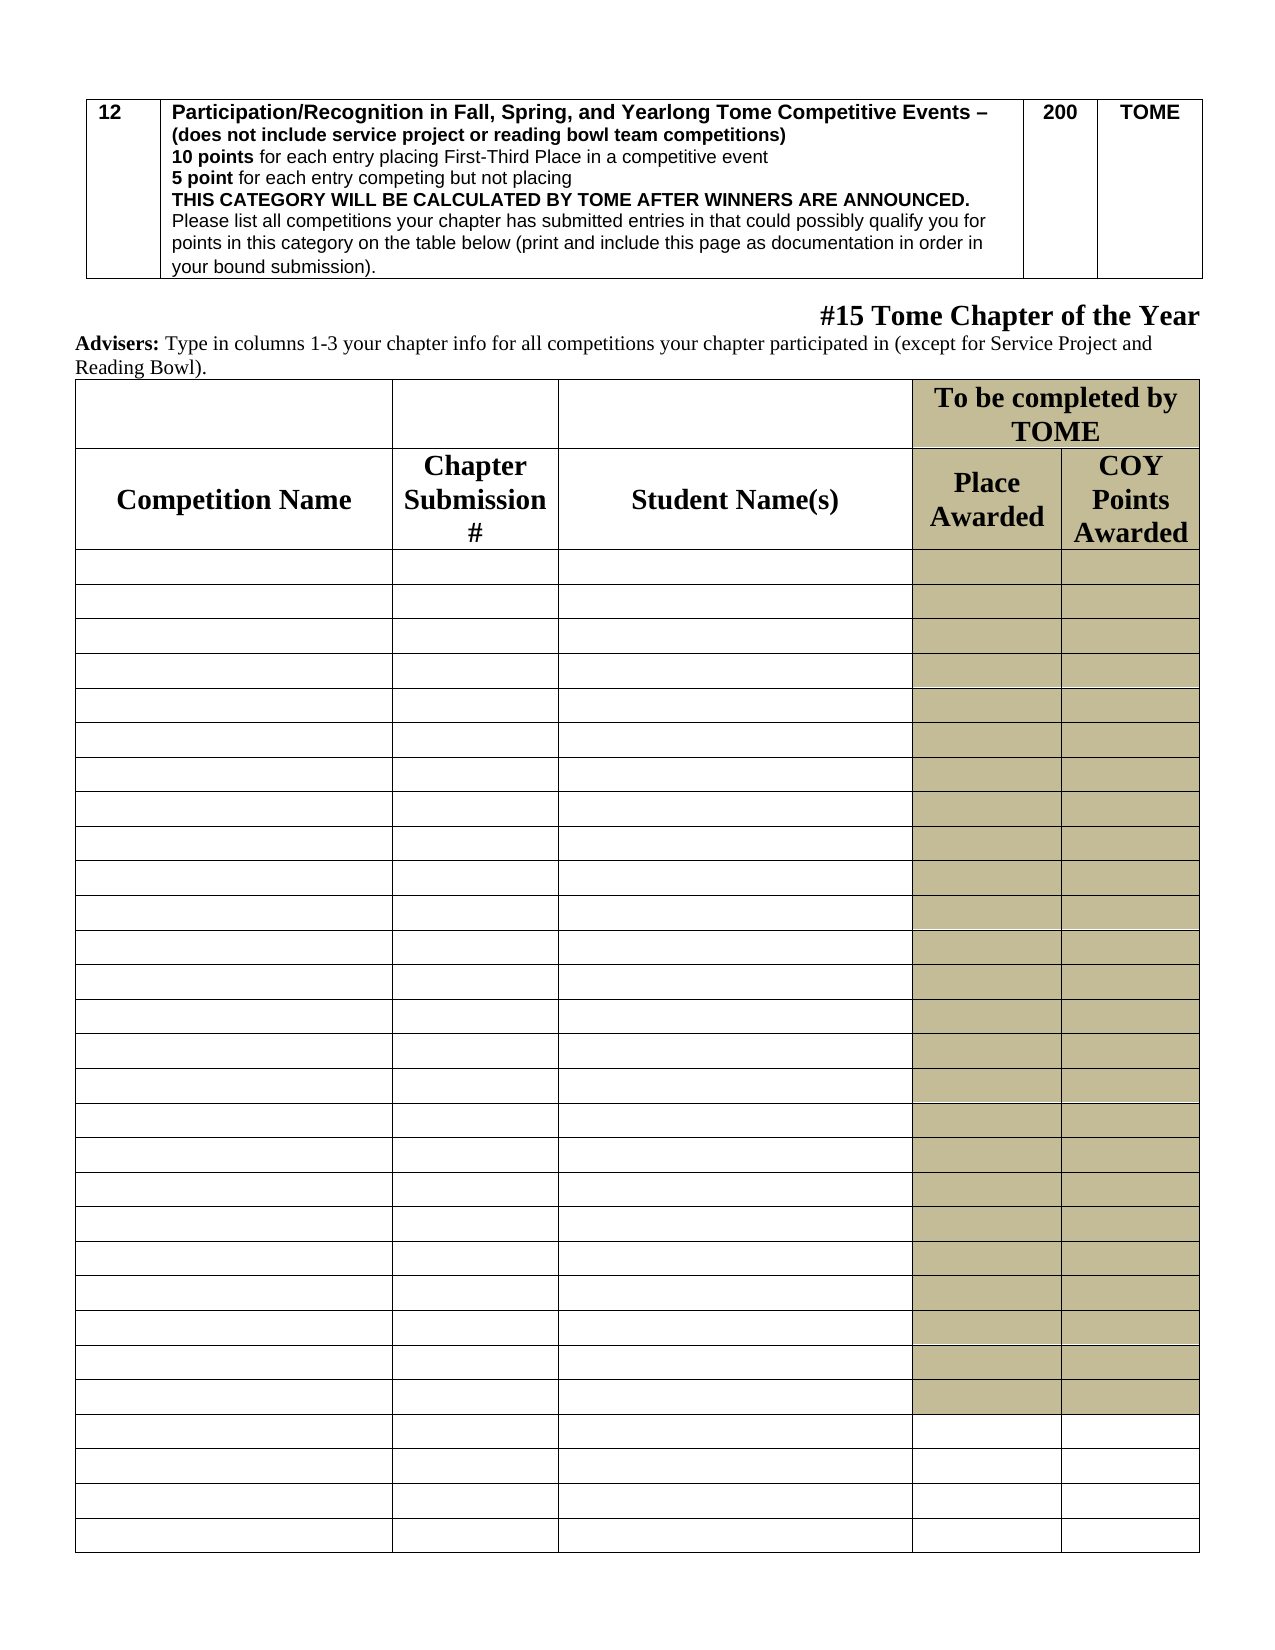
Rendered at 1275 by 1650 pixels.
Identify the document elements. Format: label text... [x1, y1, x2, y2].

table_cell [1062, 896, 1199, 929]
table_cell [559, 1380, 912, 1414]
table_cell [393, 1449, 558, 1483]
table_cell [913, 1242, 1061, 1275]
table_cell [559, 585, 912, 618]
table_cell COY Points Awarded [1062, 449, 1199, 549]
table_cell [393, 1207, 558, 1241]
table_cell [393, 619, 558, 653]
table_cell [559, 1000, 912, 1033]
table_cell [76, 931, 392, 964]
table_cell [393, 1034, 558, 1068]
table_cell [1062, 931, 1199, 964]
table_cell [1062, 1242, 1199, 1275]
table_cell [393, 1346, 558, 1379]
table_cell [1062, 1449, 1199, 1483]
table_cell [1062, 1346, 1199, 1379]
table_cell [559, 965, 912, 999]
table_cell [913, 758, 1061, 791]
table_cell [393, 758, 558, 791]
table_cell [393, 654, 558, 687]
table_cell [559, 861, 912, 895]
table_cell [393, 1484, 558, 1517]
table_cell [76, 550, 392, 584]
table_header To be completed by TOME [913, 380, 1199, 447]
table_cell [913, 1000, 1061, 1033]
table_cell [76, 1069, 392, 1102]
table_cell [393, 1000, 558, 1033]
table_cell Competition Name [76, 449, 392, 549]
table_cell [913, 689, 1061, 722]
table_cell [1062, 723, 1199, 757]
table_cell [913, 965, 1061, 999]
table_cell [913, 1415, 1061, 1448]
table_cell [559, 1484, 912, 1517]
table_cell [76, 1484, 392, 1517]
table_cell [393, 1069, 558, 1102]
table_cell [913, 1519, 1061, 1552]
table_cell [1062, 1207, 1199, 1241]
table_cell [393, 1311, 558, 1344]
table_cell [559, 1449, 912, 1483]
table_header [76, 380, 392, 447]
table_cell [559, 550, 912, 584]
table_cell [913, 1346, 1061, 1379]
table_header TOME [1098, 100, 1202, 277]
table_cell [913, 792, 1061, 826]
table_cell [559, 1104, 912, 1137]
table_cell [1062, 654, 1199, 687]
table_cell [1062, 1000, 1199, 1033]
table_cell [76, 1173, 392, 1206]
table_cell [76, 1380, 392, 1414]
table_cell [559, 1311, 912, 1344]
table_cell [913, 896, 1061, 929]
table_cell [393, 550, 558, 584]
table_cell Chapter Submission # [393, 449, 558, 549]
table_cell [76, 1311, 392, 1344]
table_cell [559, 689, 912, 722]
text #15 Tome Chapter of the Year [75, 298, 1200, 331]
table_cell [393, 1276, 558, 1310]
table_cell [76, 1276, 392, 1310]
table_cell [1062, 1484, 1199, 1517]
table_cell [559, 1034, 912, 1068]
table_cell [76, 723, 392, 757]
table_cell [76, 965, 392, 999]
table_cell [1062, 1311, 1199, 1344]
table_cell [76, 1104, 392, 1137]
table_cell [76, 896, 392, 929]
table_cell [913, 550, 1061, 584]
table_cell [559, 1346, 912, 1379]
table_cell [393, 931, 558, 964]
table_cell [913, 1484, 1061, 1517]
table_cell [1062, 619, 1199, 653]
table_cell [1062, 827, 1199, 860]
table_cell [393, 965, 558, 999]
table_cell [1062, 1069, 1199, 1102]
table_cell [913, 1104, 1061, 1137]
table_cell [559, 896, 912, 929]
table_cell [913, 1311, 1061, 1344]
table_cell [1062, 1034, 1199, 1068]
table_header Participation/Recognition in Fall, Spring, and Yearlong Tome Competitive Events – (does not include service project or reading bowl team competitions) 10 points for each entry placing First-Third Place in a competitive event 5 point for each entry competing but not placing THIS CATEGORY WILL BE CALCULATED BY TOME AFTER WINNERS ARE ANNOUNCED. Please list all competitions your chapter has submitted entries in that could possibly qualify you for points in this category on the table below (print and include this page as documentation in order in your bound submission). [161, 100, 1023, 277]
table_cell [559, 792, 912, 826]
table_cell [76, 1138, 392, 1172]
table_cell [393, 1173, 558, 1206]
table_cell [913, 723, 1061, 757]
table_cell [1062, 965, 1199, 999]
table_cell [393, 723, 558, 757]
table_cell [913, 1173, 1061, 1206]
table_cell [559, 1242, 912, 1275]
table_cell [559, 654, 912, 687]
table_header 200 [1024, 100, 1097, 277]
table_cell [559, 1415, 912, 1448]
table_cell Place Awarded [913, 449, 1061, 549]
table_cell [393, 1104, 558, 1137]
table_cell [913, 1276, 1061, 1310]
table_cell [76, 1034, 392, 1068]
table_cell [76, 758, 392, 791]
table_cell [913, 1207, 1061, 1241]
table_cell [393, 827, 558, 860]
table_cell [1062, 1519, 1199, 1552]
table_cell [913, 1449, 1061, 1483]
table_cell [559, 619, 912, 653]
text Advisers: Type in columns 1-3 your chapter info for all competitions your chapter participated in (except for Service Project and Reading Bowl). [75, 331, 1200, 379]
table_cell [76, 1000, 392, 1033]
table_cell [913, 585, 1061, 618]
table_cell [1062, 689, 1199, 722]
table_cell [1062, 1380, 1199, 1414]
table_cell [393, 896, 558, 929]
table_cell [913, 1380, 1061, 1414]
table_cell [913, 1069, 1061, 1102]
table_cell [559, 723, 912, 757]
table_cell [76, 792, 392, 826]
table_cell [393, 585, 558, 618]
table_cell [559, 1069, 912, 1102]
table_cell [393, 792, 558, 826]
table_cell [76, 827, 392, 860]
table_cell [559, 1276, 912, 1310]
table_cell [1062, 1276, 1199, 1310]
table_cell [76, 654, 392, 687]
table_cell [559, 1207, 912, 1241]
table_cell [76, 1242, 392, 1275]
table_cell [76, 689, 392, 722]
table_cell [393, 689, 558, 722]
table_cell [393, 1519, 558, 1552]
table_cell [393, 1415, 558, 1448]
table_cell [76, 1519, 392, 1552]
table_cell [393, 861, 558, 895]
table_cell Student Name(s) [559, 449, 912, 549]
table_cell [1062, 758, 1199, 791]
table_cell [1062, 1138, 1199, 1172]
table_header [559, 380, 912, 447]
table_cell [913, 931, 1061, 964]
table_header [393, 380, 558, 447]
table_cell [76, 619, 392, 653]
table_cell [559, 1519, 912, 1552]
table_cell [1062, 1415, 1199, 1448]
table_cell [559, 931, 912, 964]
table_cell [76, 861, 392, 895]
table_cell [76, 1207, 392, 1241]
table_cell [1062, 585, 1199, 618]
table_cell [559, 758, 912, 791]
table_header 12 [87, 100, 160, 277]
table_cell [913, 1034, 1061, 1068]
table_cell [76, 1449, 392, 1483]
table_cell [913, 861, 1061, 895]
table_cell [1062, 792, 1199, 826]
table_cell [559, 1173, 912, 1206]
table_cell [1062, 550, 1199, 584]
table_cell [76, 1415, 392, 1448]
table_cell [1062, 861, 1199, 895]
table_cell [559, 1138, 912, 1172]
table_cell [393, 1242, 558, 1275]
table_cell [393, 1138, 558, 1172]
table_cell [913, 654, 1061, 687]
table_cell [559, 827, 912, 860]
table_cell [76, 585, 392, 618]
table_cell [913, 619, 1061, 653]
table_cell [913, 1138, 1061, 1172]
table_cell [1062, 1104, 1199, 1137]
table_cell [76, 1346, 392, 1379]
table_cell [393, 1380, 558, 1414]
table_cell [913, 827, 1061, 860]
table_cell [1062, 1173, 1199, 1206]
